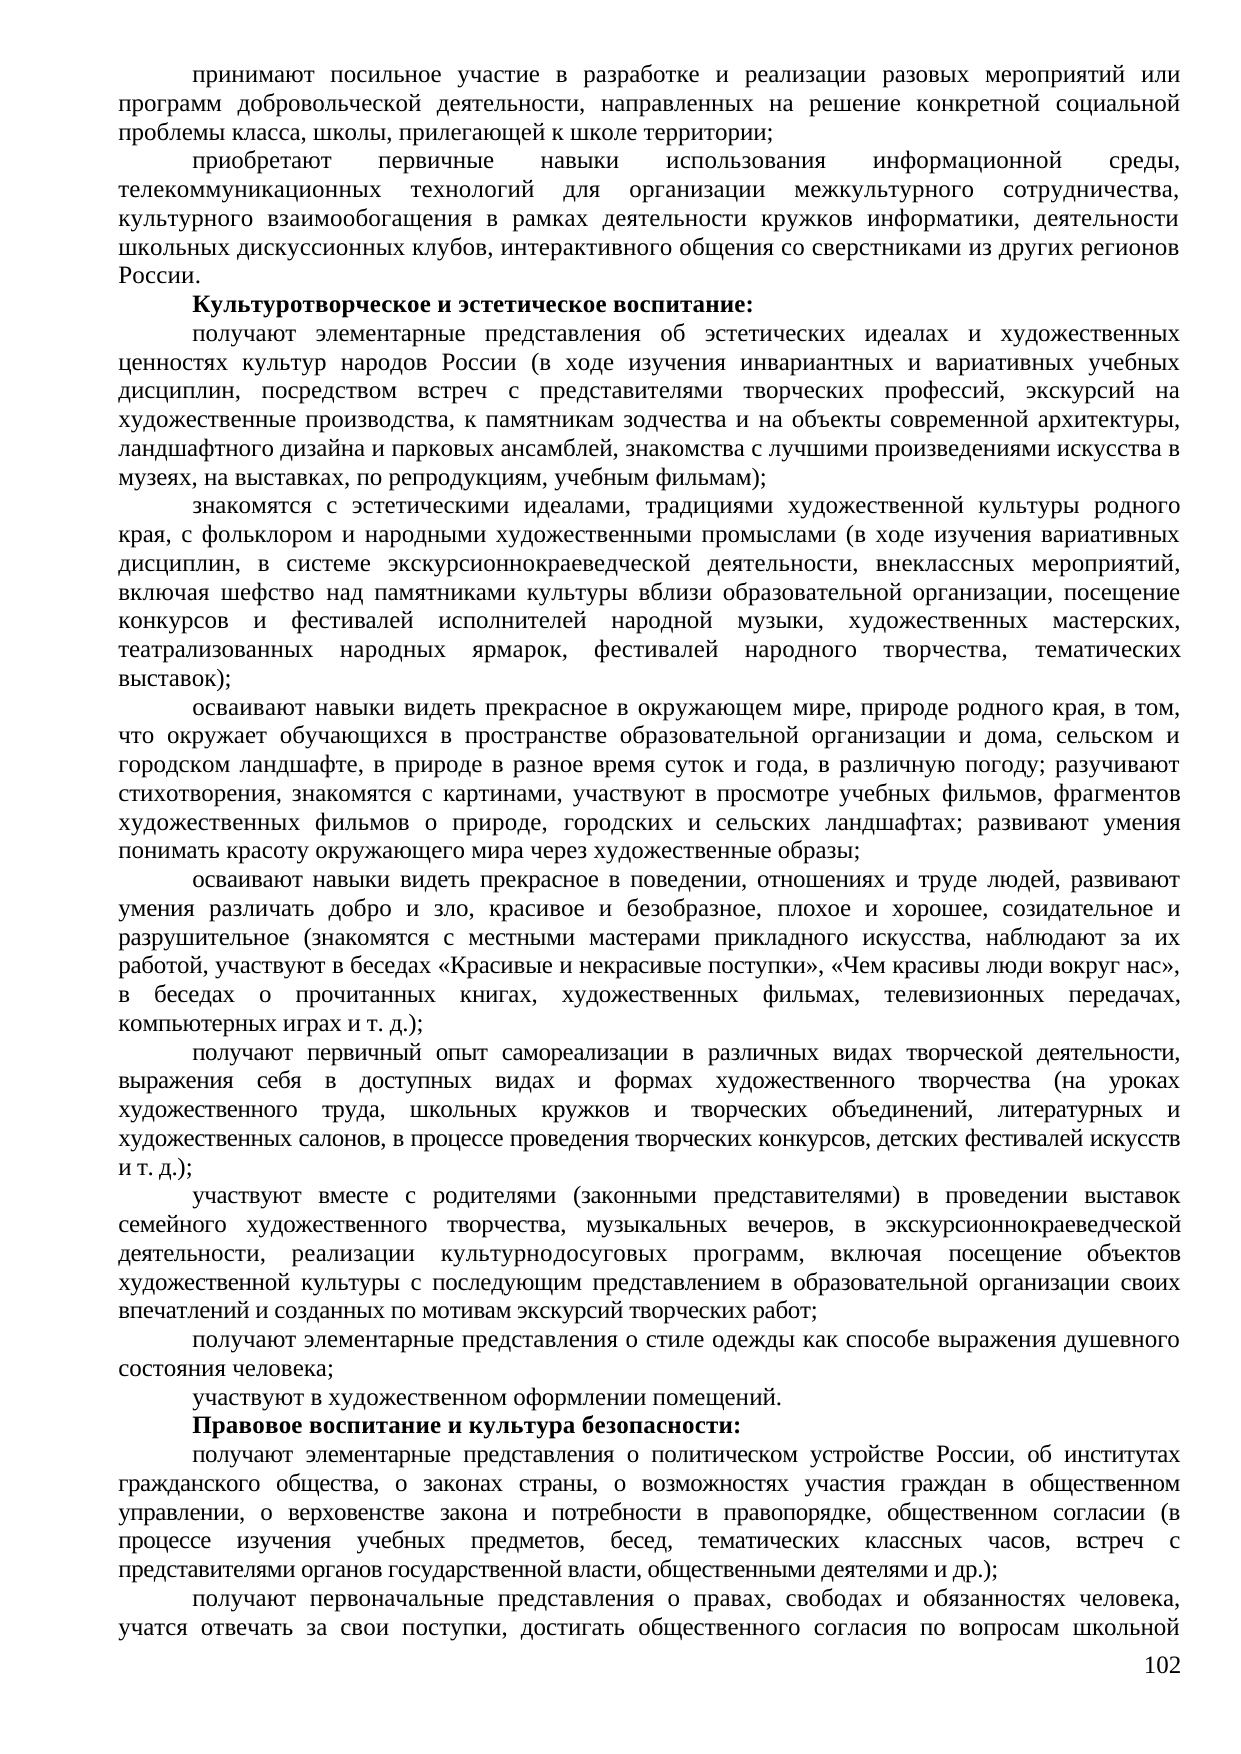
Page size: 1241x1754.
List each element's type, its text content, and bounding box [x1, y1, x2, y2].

text осваивают навыки видеть прекрасное в поведении, отношениях и труде людей, развивают умения различать добро и зло, красивое и безобразное, плохое и хорошее, созидательное и разрушительное (знакомятся с местными мастерами прикладного искусства, наблюдают за их работой, участвуют в беседах «Красивые и некрасивые поступки», «Чем красивы люди вокруг нас», в беседах о прочитанных книгах, художественных фильмах, телевизионных передачах, компьютерных играх и т. д.); [118, 864, 1181, 1037]
text осваивают навыки видеть прекрасное в окружающем мире, природе родного края, в том, что окружает обучающихся в пространстве образовательной организации и дома, сельском и городском ландшафте, в природе в разное время суток и года, в различную погоду; разучивают стихотворения, знакомятся с картинами, участвуют в просмотре учебных фильмов, фрагментов художественных фильмов о природе, городских и сельских ландшафтах; развивают умения понимать красоту окружающего мира через художественные образы; [118, 692, 1181, 864]
text получают элементарные представления об эстетических идеалах и художественных ценностях культур народов России (в ходе изучения инвариантных и вариативных учебных дисциплин, посредством встреч с представителями творческих профессий, экскурсий на художественные производства, к памятникам зодчества и на объекты современной архитектуры, ландшафтного дизайна и парковых ансамблей, знакомства с лучшими произведениями искусства в музеях, на выставках, по репродукциям, учебным фильмам); [118, 318, 1181, 490]
text получают первичный опыт самореализации в различных видах творческой деятельности, выражения себя в доступных видах и формах художественного творчества (на уроках художественного труда, школьных кружков и творческих объединений, литературных и художественных салонов, в процессе проведения творческих конкурсов, детских фестивалей искусств и т. д.); [118, 1037, 1181, 1180]
text принимают посильное участие в разработке и реализации разовых мероприятий или программ добровольческой деятельности, направленных на решение конкретной социальной проблемы класса, школы, прилегающей к школе территории; [118, 59, 1181, 145]
text получают элементарные представления о стиле одежды как способе выражения душевного состояния человека; [118, 1324, 1181, 1382]
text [118, 1583, 1181, 1640]
text знакомятся с эстетическими идеалами, традициями художественной культуры родного края, с фольклором и народными художественными промыслами (в ходе изучения вариативных дисциплин, в системе экскурсионно­краеведческой деятельности, внеклассных мероприятий, включая шефство над памятниками культуры вблизи образовательной организации, посещение конкурсов и фестивалей исполнителей народной музыки, художественных мастерских, театрализованных народных ярмарок, фестивалей народного творчества, тематических выставок); [118, 490, 1181, 692]
text получают элементарные представления о политическом устройстве России, об институтах гражданского общества, о законах страны, о возможностях участия граждан в общественном управлении, о верховенстве закона и потребности в правопорядке, общественном согласии (в процессе изучения учебных предметов, бесед, тематических классных часов, встреч с представителями органов государственной власти, общественными деятелями и др.); [118, 1439, 1181, 1583]
text приобретают первичные навыки использования информационной среды, телекоммуникационных технологий для организации межкультурного сотрудничества, культурного взаимообогащения в рамках деятельности кружков информатики, деятельности школьных дискуссионных клубов, интерактивного общения со сверстниками из других регионов России. [118, 145, 1181, 289]
text Культуротворческое и эстетическое воспитание: [118, 289, 1181, 318]
text Правовое воспитание и культура безопасности: [118, 1410, 1181, 1439]
text участвуют в художественном оформлении помещений. [118, 1382, 1181, 1410]
text участвуют вместе с родителями (законными представителями) в проведении выставок семейного художественного творчества, музыкальных вечеров, в экскурсионно­краеведческой деятельности, реализации культурно­досуговых программ, включая посещение объектов художественной культуры с последующим представлением в образовательной организации своих впечатлений и созданных по мотивам экскурсий творческих работ; [118, 1180, 1181, 1324]
